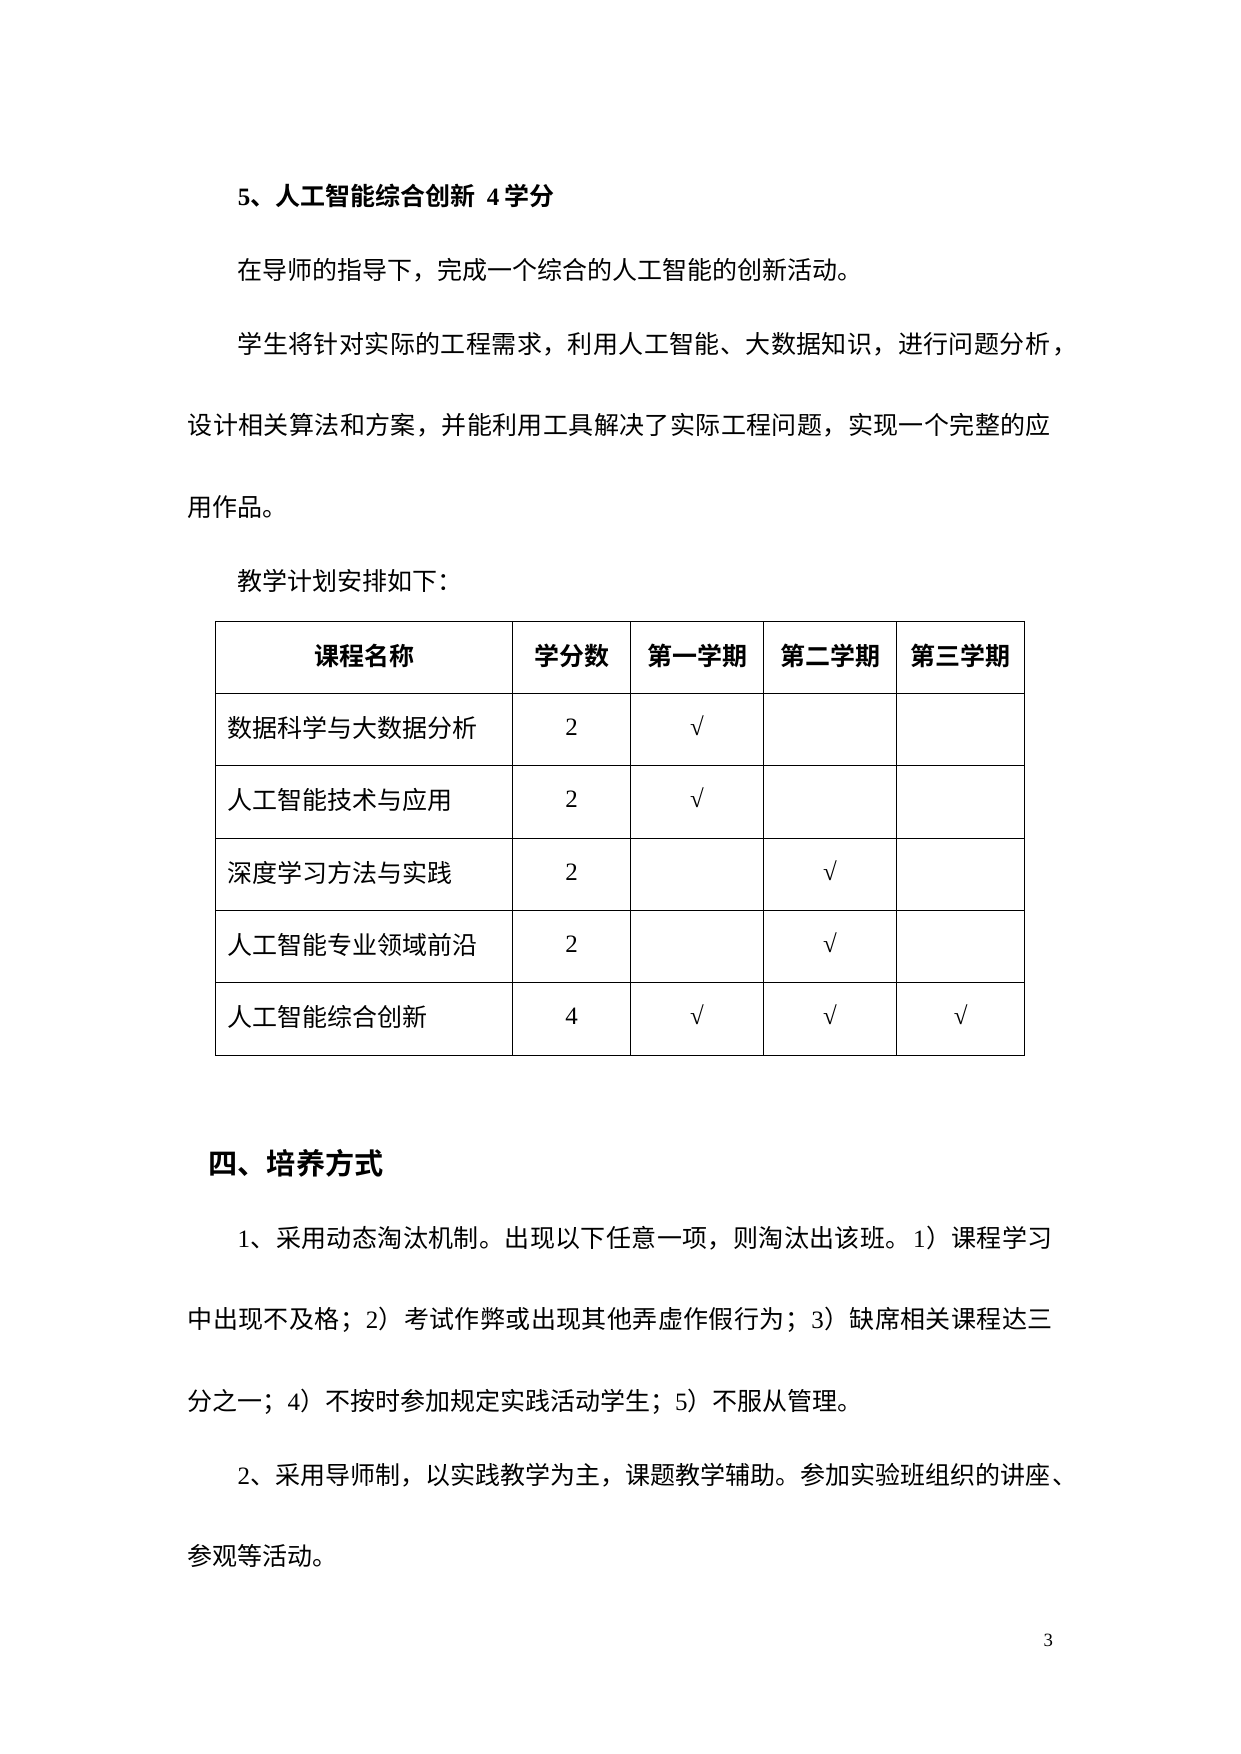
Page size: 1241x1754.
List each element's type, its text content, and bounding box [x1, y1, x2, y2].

table_cell 4 [513, 983, 630, 1054]
table_header 第三学期 [897, 622, 1024, 693]
table_cell √ [631, 694, 763, 765]
table_cell √ [764, 911, 896, 982]
table_cell 人工智能综合创新 [216, 983, 512, 1054]
table_cell [897, 839, 1024, 910]
text 2、采用导师制，以实践教学为主，课题教学辅助。参加实验班组织的讲座、参观等活动。 [187, 1441, 1053, 1587]
table_header 第一学期 [631, 622, 763, 693]
table_cell √ [764, 839, 896, 910]
table_cell 人工智能技术与应用 [216, 766, 512, 838]
table_cell [897, 694, 1024, 765]
table_cell 数据科学与大数据分析 [216, 694, 512, 765]
table_cell [897, 911, 1024, 982]
table_cell 2 [513, 839, 630, 910]
table_cell 人工智能专业领域前沿 [216, 911, 512, 982]
table_cell [631, 911, 763, 982]
table_cell [897, 766, 1024, 838]
text 在导师的指导下，完成一个综合的人工智能的创新活动。 [187, 236, 1053, 301]
text 教学计划安排如下： [187, 547, 1053, 612]
text 1、采用动态淘汰机制。出现以下任意一项，则淘汰出该班。1）课程学习中出现不及格；2）考试作弊或出现其他弄虚作假行为；3）缺席相关课程达三分之一；4）不按时参加规定实践活动学生；5）不服从管理。 [187, 1204, 1053, 1432]
table_cell 2 [513, 694, 630, 765]
table_cell [764, 766, 896, 838]
table_cell √ [631, 983, 763, 1054]
table_cell √ [897, 983, 1024, 1054]
table_header 课程名称 [216, 622, 512, 693]
table_cell √ [764, 983, 896, 1054]
table_cell 2 [513, 766, 630, 838]
table_cell 深度学习方法与实践 [216, 839, 512, 910]
text 5、人工智能综合创新 4学分 [187, 162, 1053, 227]
table_header 学分数 [513, 622, 630, 693]
text 四、培养方式 [187, 1129, 1053, 1194]
table_cell [631, 839, 763, 910]
table_header 第二学期 [764, 622, 896, 693]
table_cell √ [631, 766, 763, 838]
table_cell [764, 694, 896, 765]
text 学生将针对实际的工程需求，利用人工智能、大数据知识，进行问题分析，设计相关算法和方案，并能利用工具解决了实际工程问题，实现一个完整的应用作品。 [187, 310, 1053, 538]
table_cell 2 [513, 911, 630, 982]
